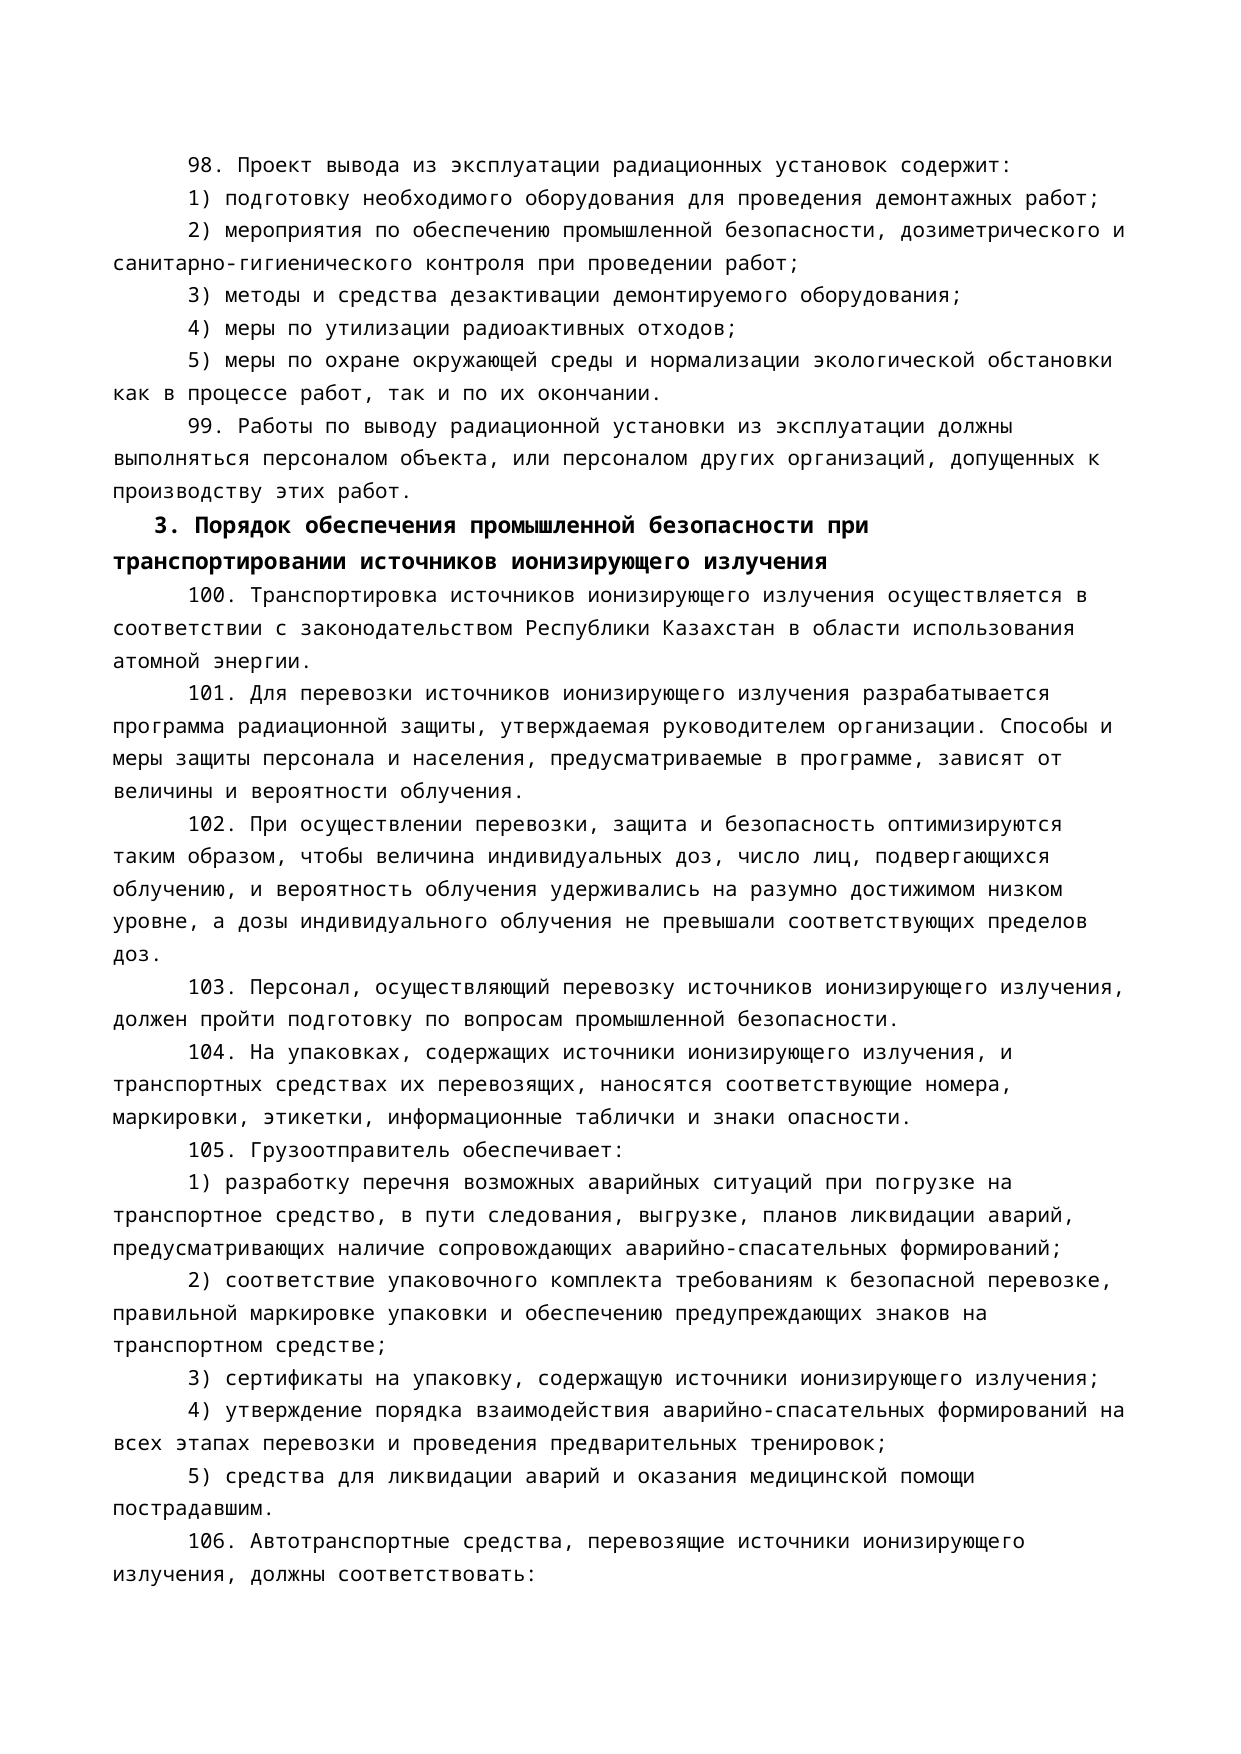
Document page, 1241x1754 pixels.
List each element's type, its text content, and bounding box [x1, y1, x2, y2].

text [112, 581, 1128, 1587]
text 3. Порядок обеспечения промышленной безопасности при транспортировании источников ионизирующего излучения [112, 509, 1128, 576]
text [112, 150, 1128, 504]
